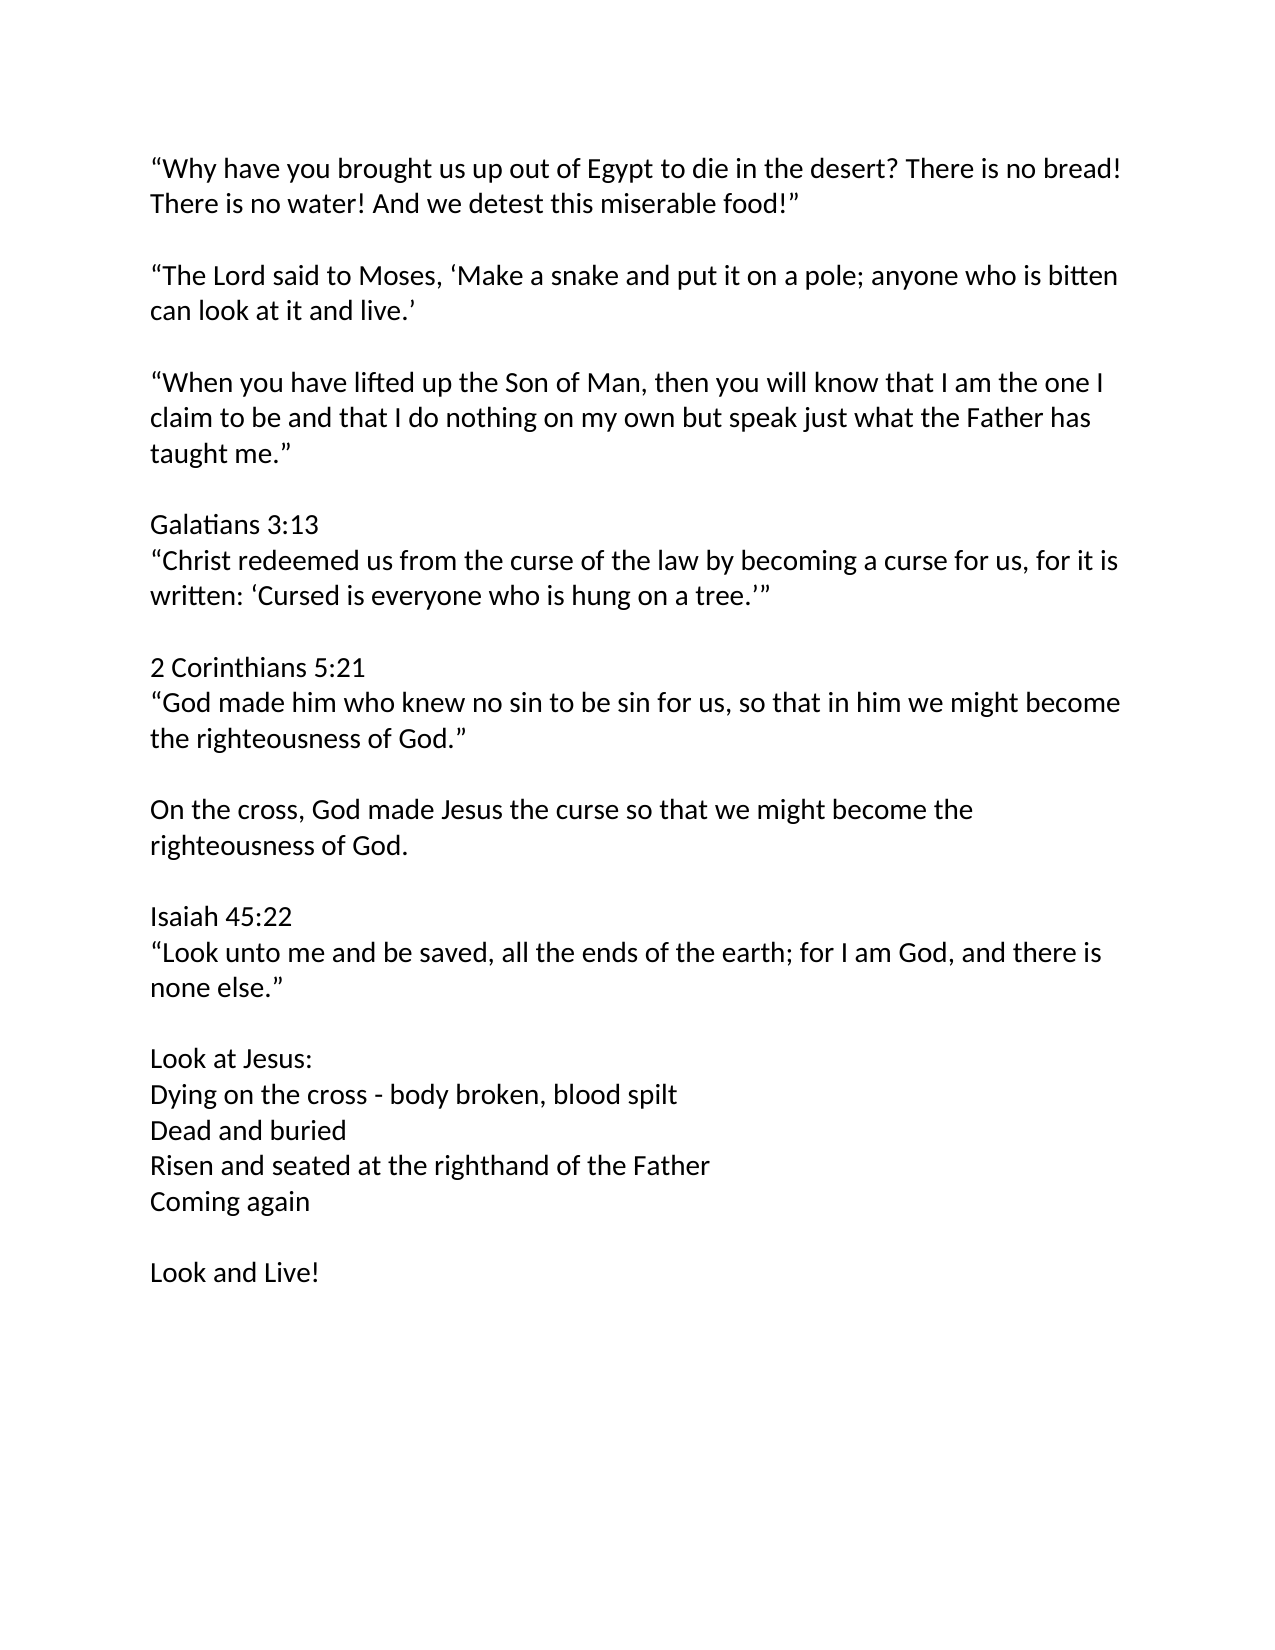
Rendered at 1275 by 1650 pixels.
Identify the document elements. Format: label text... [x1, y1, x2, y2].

text On the cross, God made Jesus the curse so that we might become the righteousness of God. [150, 791, 1125, 862]
text Risen and seated at the righthand of the Father [150, 1147, 1125, 1183]
text Dying on the cross - body broken, blood spilt [150, 1076, 1125, 1112]
text Isaiah 45:22 [150, 898, 1125, 934]
text “God made him who knew no sin to be sin for us, so that in him we might become the righteousness of God.” [150, 684, 1125, 756]
text “Why have you brought us up out of Egypt to die in the desert? There is no bread! There is no water! And we detest this miserable food!” [150, 150, 1125, 221]
text “The Lord said to Moses, ‘Make a snake and put it on a pole; anyone who is bitten can look at it and live.’ [150, 257, 1125, 328]
text “When you have lifted up the Son of Man, then you will know that I am the one I claim to be and that I do nothing on my own but speak just what the Father has taught me.” [150, 364, 1125, 471]
text Look and Live! [150, 1254, 1125, 1290]
text “Christ redeemed us from the curse of the law by becoming a curse for us, for it is written: ‘Cursed is everyone who is hung on a tree.’” [150, 542, 1125, 613]
text Coming again [150, 1183, 1125, 1219]
text Galatians 3:13 [150, 506, 1125, 542]
text Look at Jesus: [150, 1041, 1125, 1076]
text Dead and buried [150, 1112, 1125, 1147]
text “Look unto me and be saved, all the ends of the earth; for I am God, and there is none else.” [150, 934, 1125, 1005]
text 2 Corinthians 5:21 [150, 649, 1125, 684]
